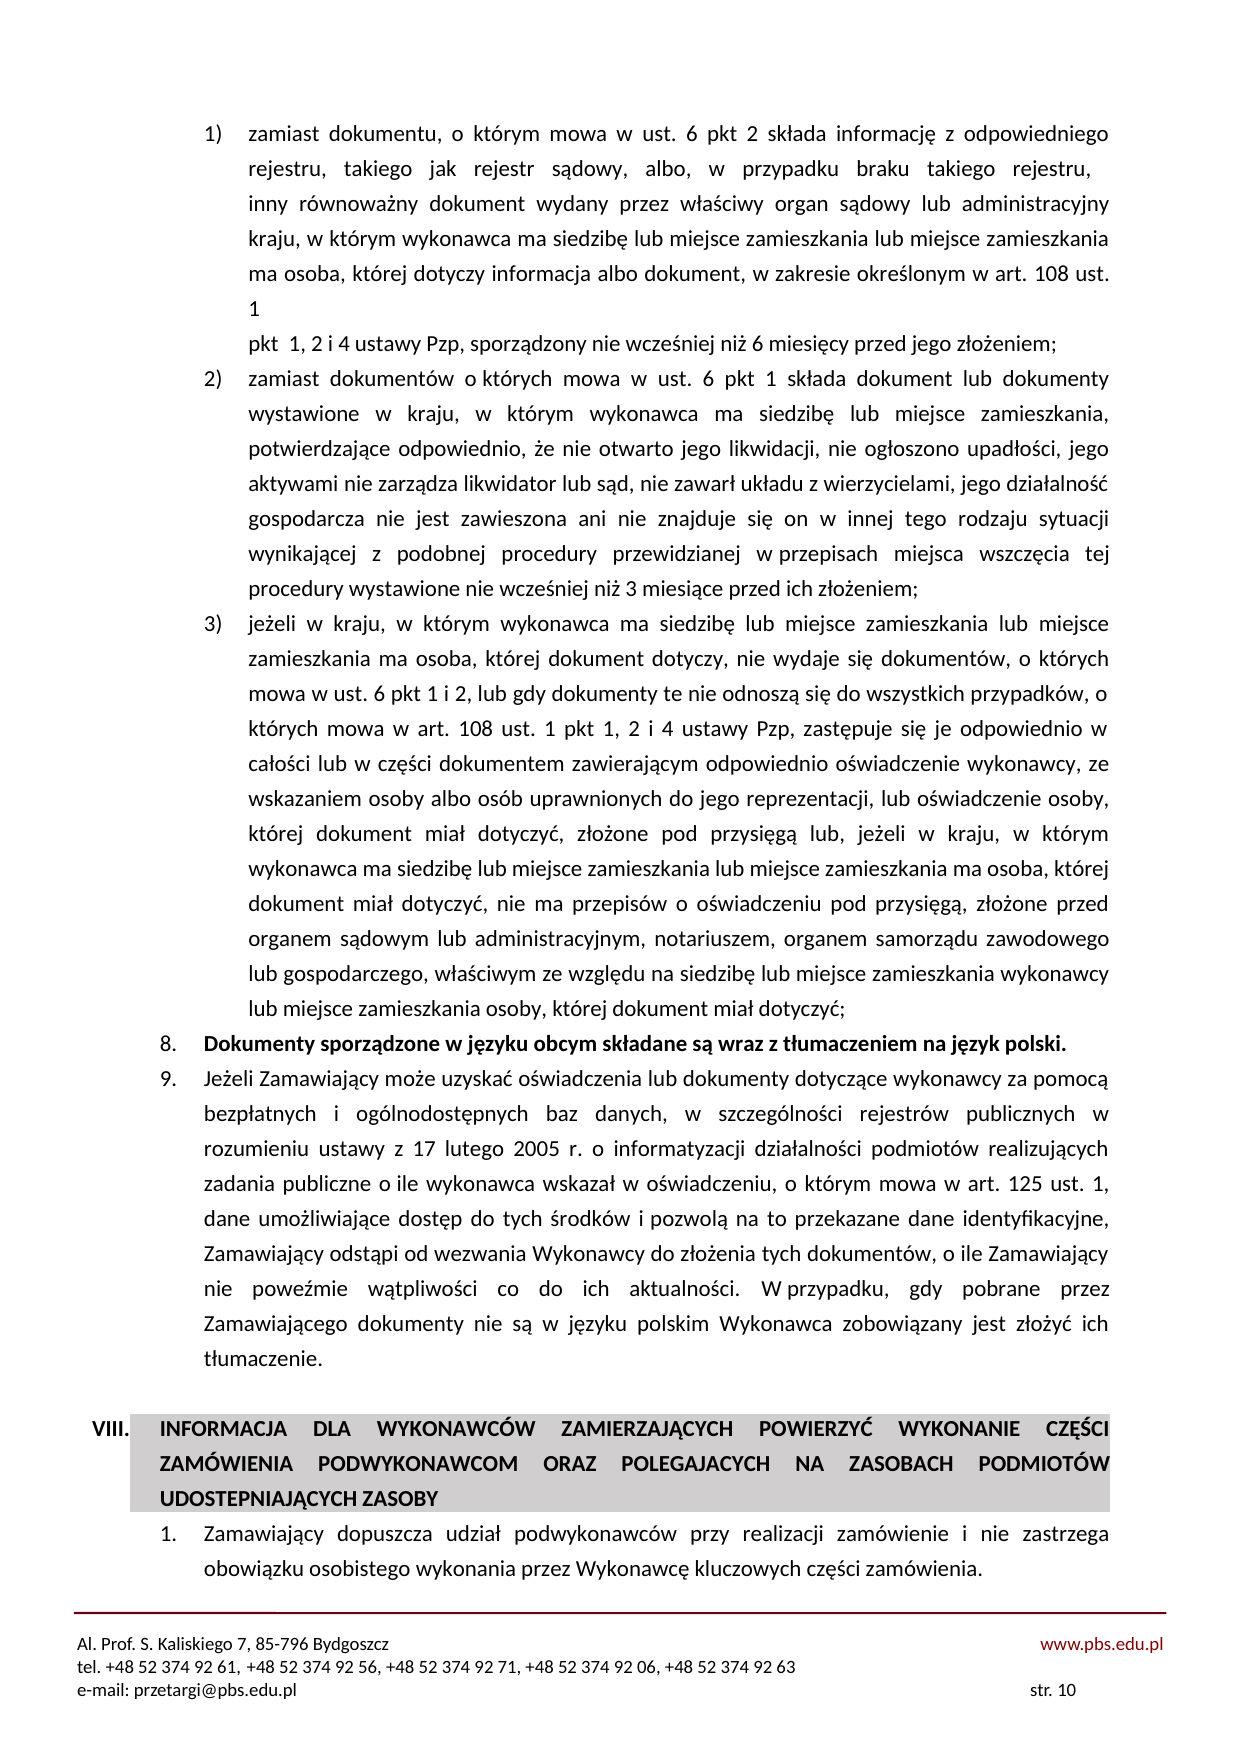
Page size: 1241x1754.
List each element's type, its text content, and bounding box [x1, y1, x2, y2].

list INFORMACJA DLA WYKONAWCÓW ZAMIERZAJĄCYCH POWIERZYĆ WYKONANIE CZĘŚCI ZAMÓWIENIA PODWYKONAWCOM ORAZ POLEGAJACYCH NA ZASOBACH PODMIOTÓW UDOSTEPNIAJĄCYCH ZASOBY [130, 1414, 1110, 1512]
list jeżeli w kraju, w którym wykonawca ma siedzibę lub miejsce zamieszkania lub miejsce zamieszkania ma osoba, której dokument dotyczy, nie wydaje się dokumentów, o których mowa w ust. 6 pkt 1 i 2, lub gdy dokumenty te nie odnoszą się do wszystkich przypadków, o których mowa w art. 108 ust. 1 pkt 1, 2 i 4 ustawy Pzp, zastępuje się je odpowiednio w całości lub w części dokumentem zawierającym odpowiednio oświadczenie wykonawcy, ze wskazaniem osoby albo osób uprawnionych do jego reprezentacji, lub oświadczenie osoby, której dokument miał dotyczyć, złożone pod przysięgą lub, jeżeli w kraju, w którym wykonawca ma siedzibę lub miejsce zamieszkania lub miejsce zamieszkania ma osoba, której dokument miał dotyczyć, nie ma przepisów o oświadczeniu pod przysięgą, złożone przed organem sądowym lub administracyjnym, notariuszem, organem samorządu zawodowego lub gospodarczego, właściwym ze względu na siedzibę lub miejsce zamieszkania wykonawcy lub miejsce zamieszkania osoby, której dokument miał dotyczyć; [204, 609, 1110, 1022]
list zamiast dokumentu, o którym mowa w ust. 6 pkt 2 składa informację z odpowiedniego rejestru, takiego jak rejestr sądowy, albo, w przypadku braku takiego rejestru, inny równoważny dokument wydany przez właściwy organ sądowy lub administracyjny kraju, w którym wykonawca ma siedzibę lub miejsce zamieszkania lub miejsce zamieszkania ma osoba, której dotyczy informacja albo dokument, w zakresie określonym w art. 108 ust. 1 pkt 1, 2 i 4 ustawy Pzp, sporządzony nie wcześniej niż 6 miesięcy przed jego złożeniem; [204, 119, 1110, 357]
list Dokumenty sporządzone w języku obcym składane są wraz z tłumaczeniem na język polski. [159, 1029, 1110, 1057]
list Jeżeli Zamawiający może uzyskać oświadczenia lub dokumenty dotyczące wykonawcy za pomocą bezpłatnych i ogólnodostępnych baz danych, w szczególności rejestrów publicznych w rozumieniu ustawy z 17 lutego 2005 r. o informatyzacji działalności podmiotów realizujących zadania publiczne o ile wykonawca wskazał w oświadczeniu, o którym mowa w art. 125 ust. 1, dane umożliwiające dostęp do tych środków i pozwolą na to przekazane dane identyfikacyjne, Zamawiający odstąpi od wezwania Wykonawcy do złożenia tych dokumentów, o ile Zamawiający nie poweźmie wątpliwości co do ich aktualności. W przypadku, gdy pobrane przez Zamawiającego dokumenty nie są w języku polskim Wykonawca zobowiązany jest złożyć ich tłumaczenie. [159, 1064, 1110, 1372]
list zamiast dokumentów o których mowa w ust. 6 pkt 1 składa dokument lub dokumenty wystawione w kraju, w którym wykonawca ma siedzibę lub miejsce zamieszkania, potwierdzające odpowiednio, że nie otwarto jego likwidacji, nie ogłoszono upadłości, jego aktywami nie zarządza likwidator lub sąd, nie zawarł układu z wierzycielami, jego działalność gospodarcza nie jest zawieszona ani nie znajduje się on w innej tego rodzaju sytuacji wynikającej z podobnej procedury przewidzianej w przepisach miejsca wszczęcia tej procedury wystawione nie wcześniej niż 3 miesiące przed ich złożeniem; [204, 364, 1110, 602]
list Zamawiający dopuszcza udział podwykonawców przy realizacji zamówienie i nie zastrzega obowiązku osobistego wykonania przez Wykonawcę kluczowych części zamówienia. [159, 1519, 1110, 1582]
